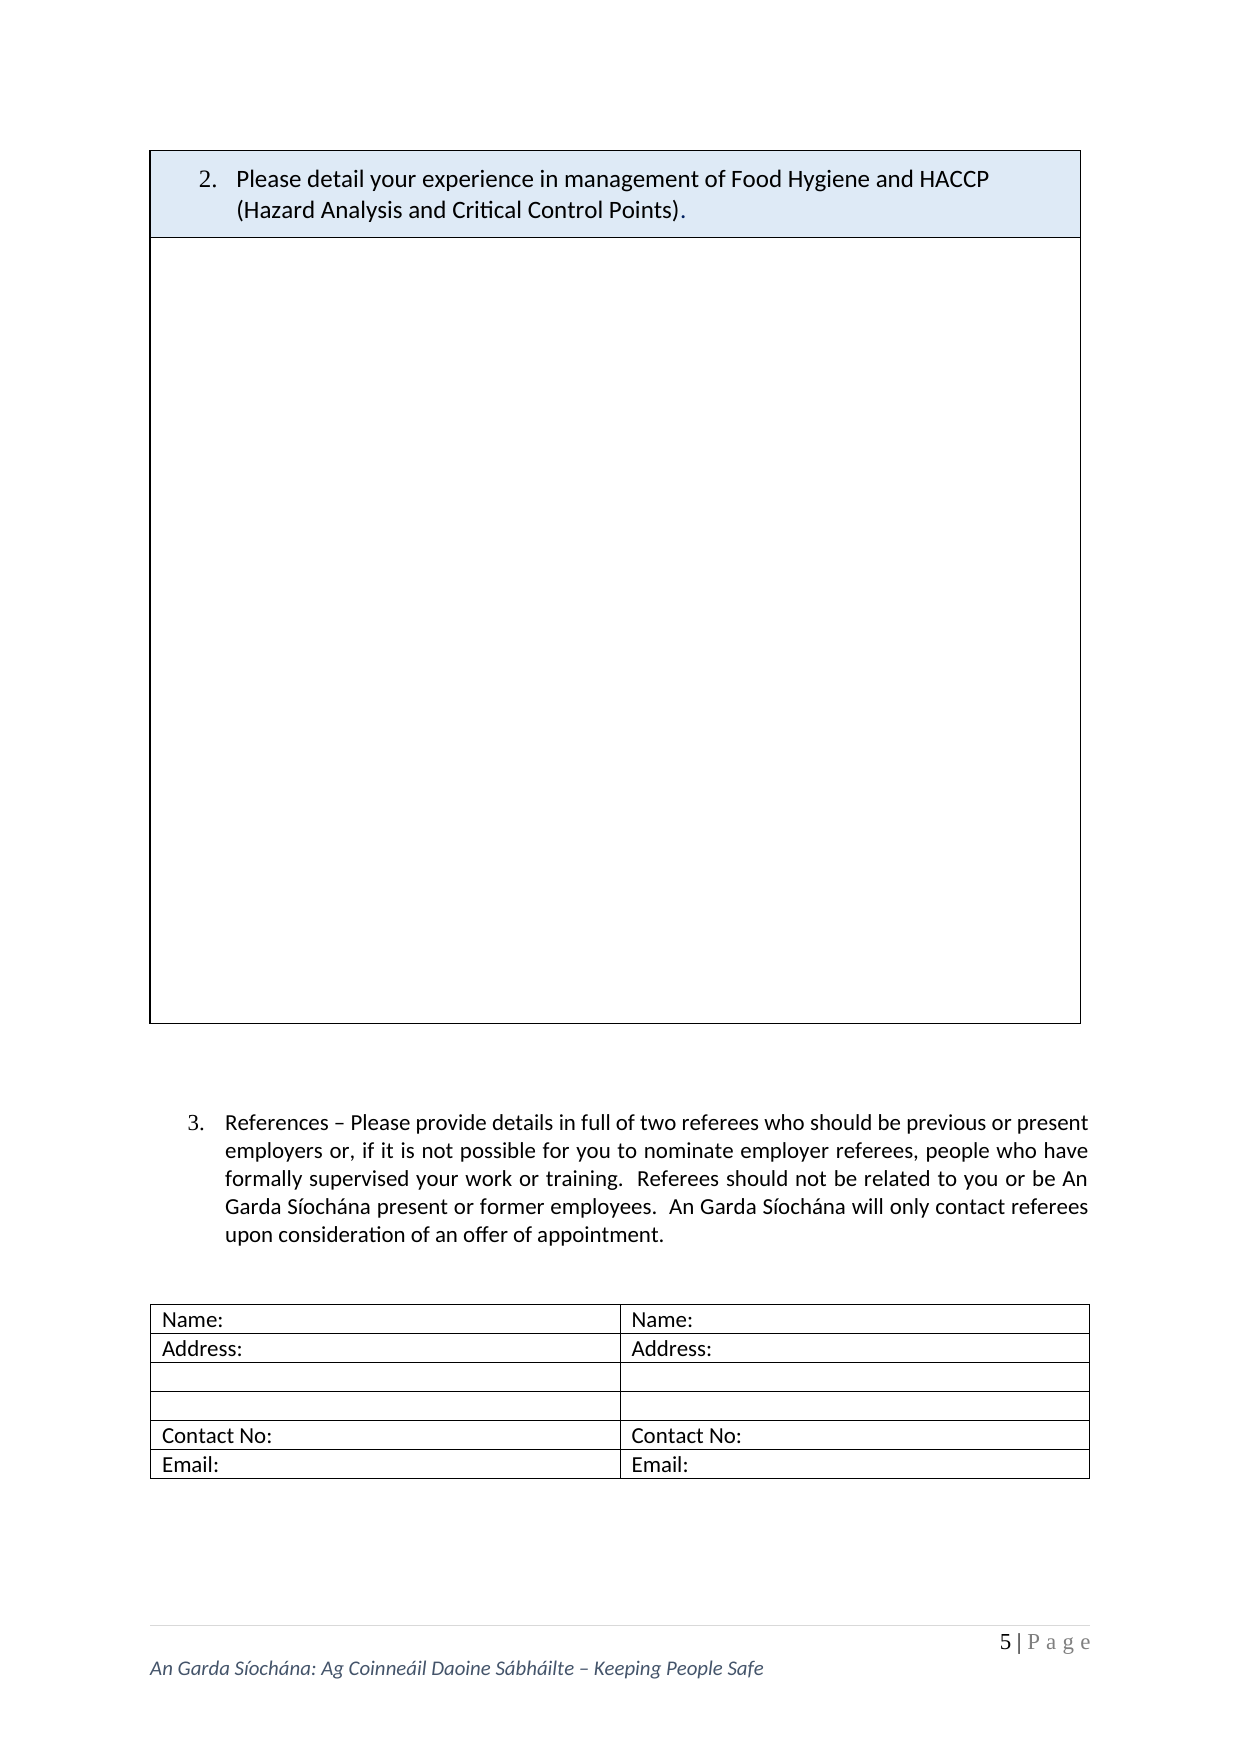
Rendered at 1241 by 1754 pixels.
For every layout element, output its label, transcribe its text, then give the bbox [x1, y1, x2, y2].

table_cell [151, 1392, 620, 1420]
table_header Name: [151, 1305, 620, 1333]
table_cell Contact No: [621, 1421, 1089, 1449]
table_cell Address: [621, 1334, 1089, 1362]
table_cell Address: [151, 1334, 620, 1362]
table_cell Email: [151, 1450, 620, 1478]
list References – Please provide details in full of two referees who should be previous or present employers or, if it is not possible for you to nominate employer referees, people who have formally supervised your work or training. Referees should not be related to you or be An Garda Síochána present or former employees. An Garda Síochána will only contact referees upon consideration of an offer of appointment. [187, 1108, 1090, 1248]
table_header Name: [621, 1305, 1089, 1333]
table_cell Contact No: [151, 1421, 620, 1449]
table_cell [151, 1363, 620, 1391]
table_cell [151, 238, 1080, 1023]
table_cell [621, 1363, 1089, 1391]
table_cell Email: [621, 1450, 1089, 1478]
table_cell [621, 1392, 1089, 1420]
table_header Please detail your experience in management of Food Hygiene and HACCP (Hazard Analysis and Critical Control Points). [151, 151, 1080, 237]
